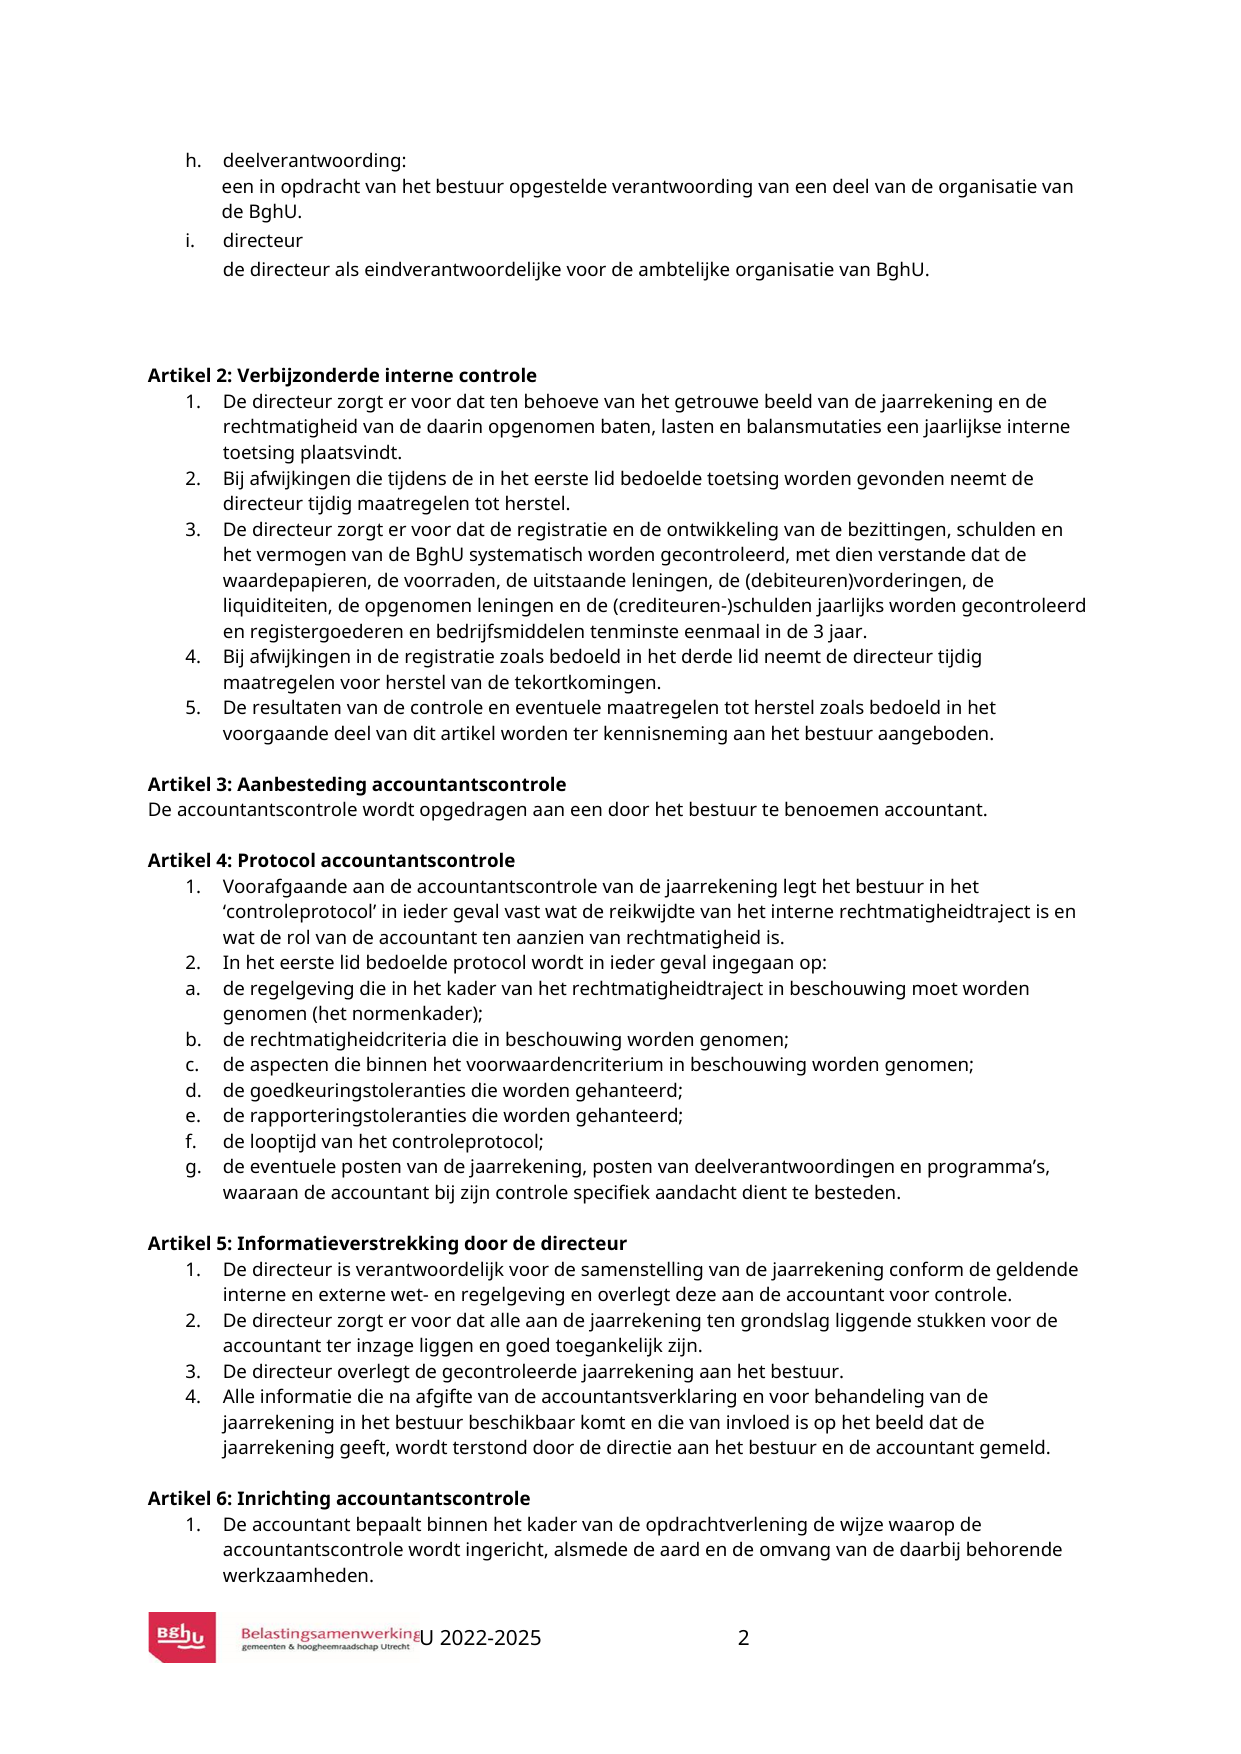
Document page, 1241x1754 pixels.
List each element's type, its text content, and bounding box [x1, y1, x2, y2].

text Artikel 2: Verbijzonderde interne controle [148, 363, 1093, 388]
list deelverantwoording: [185, 148, 1093, 173]
list De directeur overlegt de gecontroleerde jaarrekening aan het bestuur. [185, 1358, 1093, 1383]
list Alle informatie die na afgifte van de accountantsverklaring en voor behandeling van de jaarrekening in het bestuur beschikbaar komt en die van invloed is op het beeld dat de jaarrekening geeft, wordt terstond door de directie aan het bestuur en de accountant gemeld. [185, 1383, 1093, 1460]
list De accountant bepaalt binnen het kader van de opdrachtverlening de wijze waarop de accountantscontrole wordt ingericht, alsmede de aard en de omvang van de daarbij behorende werkzaamheden. [185, 1511, 1093, 1588]
list De directeur is verantwoordelijk voor de samenstelling van de jaarrekening conform de geldende interne en externe wet- en regelgeving en overlegt deze aan de accountant voor controle. [185, 1256, 1093, 1307]
list de rapporteringstoleranties die worden gehanteerd; [185, 1103, 1093, 1128]
list De directeur zorgt er voor dat ten behoeve van het getrouwe beeld van de jaarrekening en de rechtmatigheid van de daarin opgenomen baten, lasten en balansmutaties een jaarlijkse interne toetsing plaatsvindt. [185, 388, 1093, 465]
text Artikel 3: Aanbesteding accountantscontrole [148, 771, 1093, 797]
list de eventuele posten van de jaarrekening, posten van deelverantwoordingen en programma’s, waaraan de accountant bij zijn controle specifiek aandacht dient te besteden. [185, 1154, 1093, 1205]
list de directeur als eindverantwoordelijke voor de ambtelijke organisatie van BghU. [223, 253, 1093, 282]
list de regelgeving die in het kader van het rechtmatigheidtraject in beschouwing moet worden genomen (het normenkader); [185, 975, 1093, 1026]
text Artikel 5: Informatieverstrekking door de directeur [148, 1230, 1093, 1256]
list De directeur zorgt er voor dat alle aan de jaarrekening ten grondslag liggende stukken voor de accountant ter inzage liggen en goed toegankelijk zijn. [185, 1307, 1093, 1358]
list de aspecten die binnen het voorwaardencriterium in beschouwing worden genomen; [185, 1052, 1093, 1077]
list directeur [185, 224, 1093, 253]
text Artikel 6: Inrichting accountantscontrole [148, 1486, 1093, 1511]
text De accountantscontrole wordt opgedragen aan een door het bestuur te benoemen accountant. [148, 797, 1093, 822]
list de rechtmatigheidcriteria die in beschouwing worden genomen; [185, 1026, 1093, 1052]
list Bij afwijkingen die tijdens de in het eerste lid bedoelde toetsing worden gevonden neemt de directeur tijdig maatregelen tot herstel. [185, 465, 1093, 516]
list de looptijd van het controleprotocol; [185, 1128, 1093, 1154]
list Bij afwijkingen in de registratie zoals bedoeld in het derde lid neemt de directeur tijdig maatregelen voor herstel van de tekortkomingen. [185, 643, 1093, 694]
list De resultaten van de controle en eventuele maatregelen tot herstel zoals bedoeld in het voorgaande deel van dit artikel worden ter kennisneming aan het bestuur aangeboden. [185, 694, 1093, 746]
list Voorafgaande aan de accountantscontrole van de jaarrekening legt het bestuur in het ‘controleprotocol’ in ieder geval vast wat de reikwijdte van het interne rechtmatigheidtraject is en wat de rol van de accountant ten aanzien van rechtmatigheid is. [185, 873, 1093, 950]
list de goedkeuringstoleranties die worden gehanteerd; [185, 1077, 1093, 1103]
text Artikel 4: Protocol accountantscontrole [148, 848, 1093, 873]
text een in opdracht van het bestuur opgestelde verantwoording van een deel van de organisatie van de BghU. [221, 173, 1093, 224]
list In het eerste lid bedoelde protocol wordt in ieder geval ingegaan op: [185, 950, 1093, 975]
picture [147, 1612, 420, 1662]
list De directeur zorgt er voor dat de registratie en de ontwikkeling van de bezittingen, schulden en het vermogen van de BghU systematisch worden gecontroleerd, met dien verstande dat de waardepapieren, de voorraden, de uitstaande leningen, de (debiteuren)vorderingen, de liquiditeiten, de opgenomen leningen en de (crediteuren-)schulden jaarlijks worden gecontroleerd en registergoederen en bedrijfsmiddelen tenminste eenmaal in de 3 jaar. [185, 516, 1093, 643]
